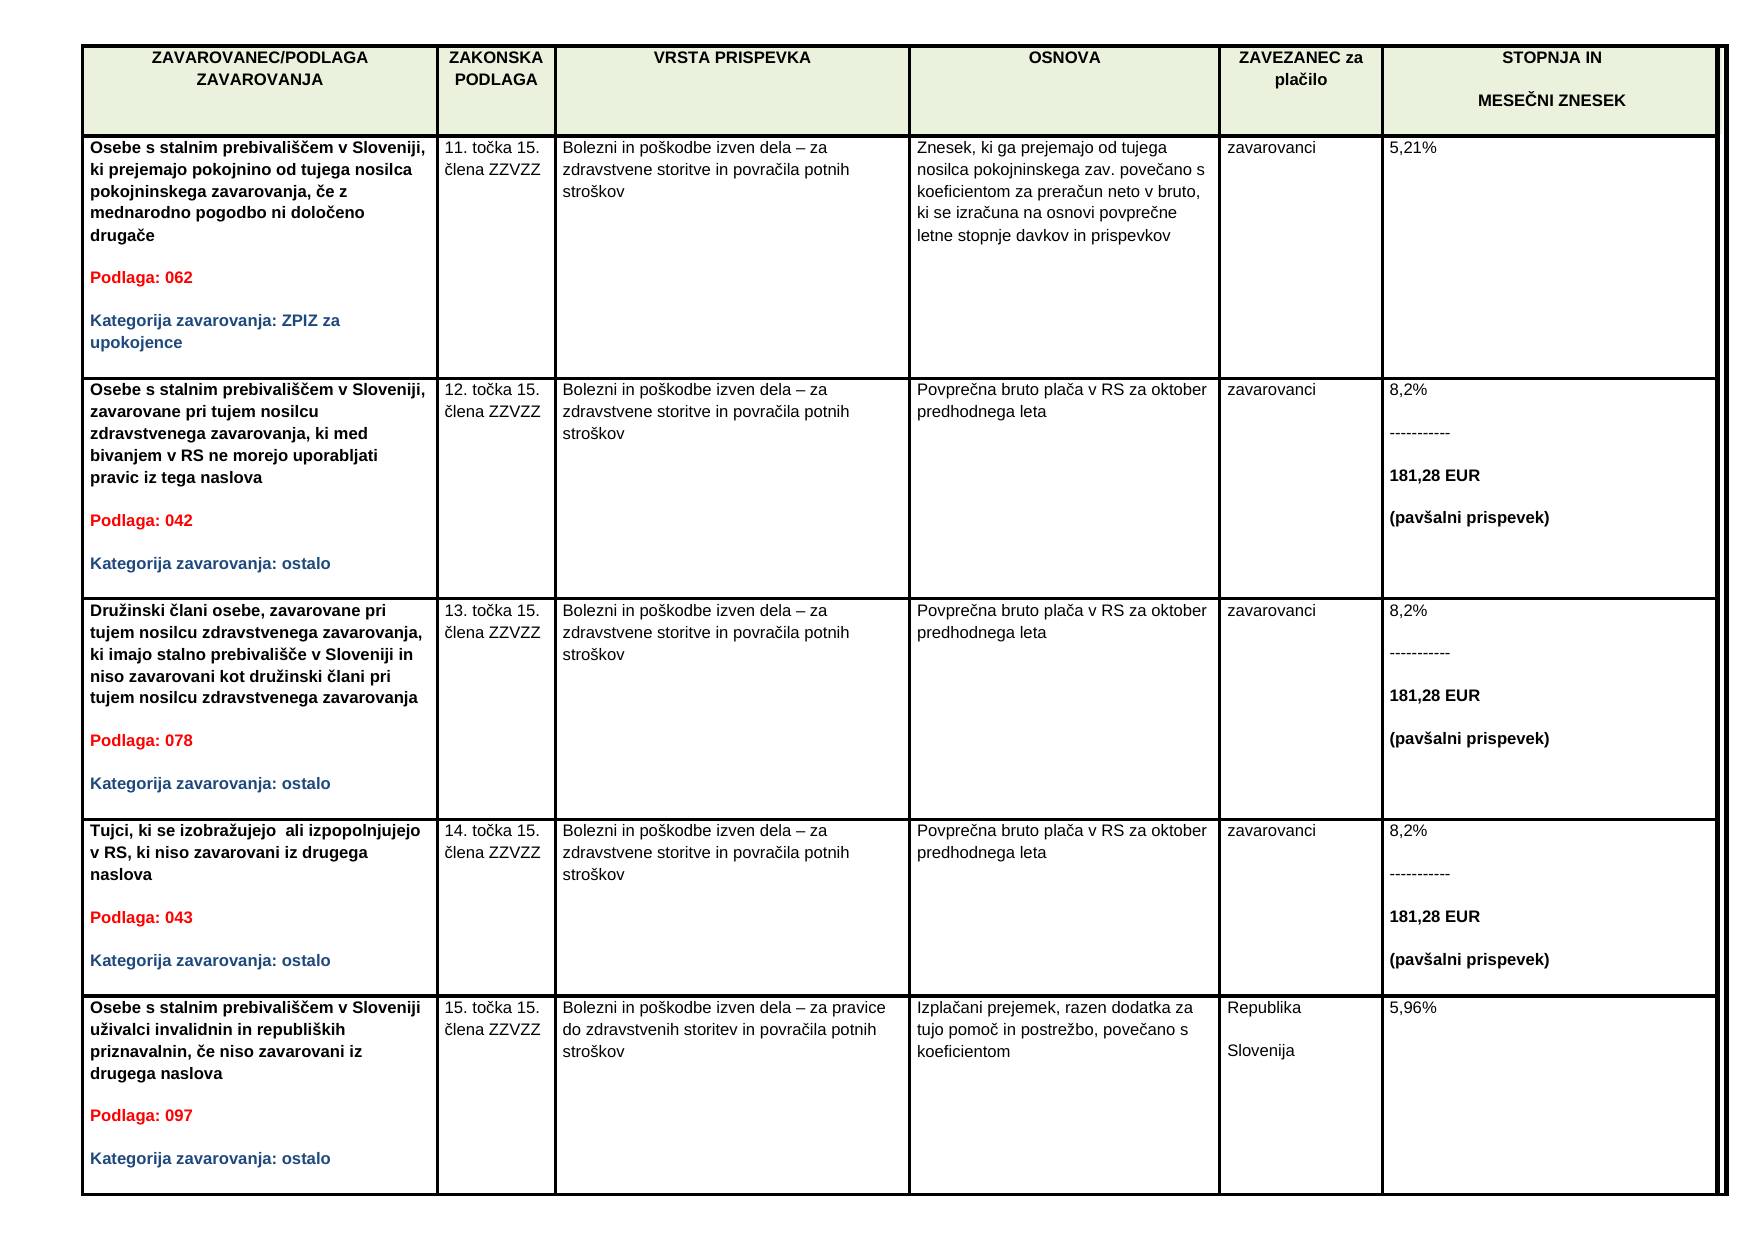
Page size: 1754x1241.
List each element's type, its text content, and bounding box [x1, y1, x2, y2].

table_cell 14. točka 15. člena ZZVZZ [439, 821, 554, 994]
table_header OSNOVA [911, 48, 1218, 134]
table_cell 11. točka 15. člena ZZVZZ [439, 138, 554, 377]
table_cell Bolezni in poškodbe izven dela – za zdravstvene storitve in povračila potnih stroškov [557, 380, 908, 597]
table_cell Bolezni in poškodbe izven dela – za zdravstvene storitve in povračila potnih stroškov [557, 821, 908, 994]
table_cell zavarovanci [1221, 600, 1381, 818]
table_cell 12. točka 15. člena ZZVZZ [439, 380, 554, 597]
table_cell Povprečna bruto plača v RS za oktober predhodnega leta [911, 821, 1218, 994]
table_header STOPNJA IN MESEČNI ZNESEK [1384, 48, 1715, 134]
table_cell zavarovanci [1221, 821, 1381, 994]
table_cell 8,2% ----------- 181,28 EUR (pavšalni prispevek) [1384, 380, 1715, 597]
table_cell zavarovanci [1221, 380, 1381, 597]
table_cell 8,2% ----------- 181,28 EUR (pavšalni prispevek) [1384, 821, 1715, 994]
table_header ZAVAROVANEC/PODLAGA ZAVAROVANJA [84, 48, 436, 134]
table_cell Povprečna bruto plača v RS za oktober predhodnega leta [911, 600, 1218, 818]
table_header VRSTA PRISPEVKA [557, 48, 908, 134]
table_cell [557, 998, 908, 1193]
table_cell 8,2% ----------- 181,28 EUR (pavšalni prispevek) [1384, 600, 1715, 818]
table_header ZAVEZANEC za plačilo [1221, 48, 1381, 134]
table_cell Republika Slovenija [1221, 998, 1381, 1193]
table_cell Izplačani prejemek, razen dodatka za tujo pomoč in postrežbo, povečano s koeficientom [911, 998, 1218, 1193]
table_header ZAKONSKA PODLAGA [439, 48, 554, 134]
table_cell 5,21% [1384, 138, 1715, 377]
table_cell Znesek, ki ga prejemajo od tujega nosilca pokojninskega zav. povečano s koeficientom za preračun neto v bruto, ki se izračuna na osnovi povprečne letne stopnje davkov in prispevkov [911, 138, 1218, 377]
table_cell Povprečna bruto plača v RS za oktober predhodnega leta [911, 380, 1218, 597]
table_cell 13. točka 15. člena ZZVZZ [439, 600, 554, 818]
table_cell 5,96% [1384, 998, 1715, 1193]
table_cell Bolezni in poškodbe izven dela – za zdravstvene storitve in povračila potnih stroškov [557, 600, 908, 818]
table_cell Osebe s stalnim prebivališčem v Sloveniji uživalci invalidnin in republiških priznavalnin, če niso zavarovani iz drugega naslova Podlaga: 097 Kategorija zavarovanja: ostalo [84, 998, 436, 1193]
table_cell Osebe s stalnim prebivališčem v Sloveniji, ki prejemajo pokojnino od tujega nosilca pokojninskega zavarovanja, če z mednarodno pogodbo ni določeno drugače Podlaga: 062 Kategorija zavarovanja: ZPIZ za upokojence [84, 138, 436, 377]
table_cell 15. točka 15. člena ZZVZZ [439, 998, 554, 1193]
table_cell Družinski člani osebe, zavarovane pri tujem nosilcu zdravstvenega zavarovanja, ki imajo stalno prebivališče v Sloveniji in niso zavarovani kot družinski člani pri tujem nosilcu zdravstvenega zavarovanja Podlaga: 078 Kategorija zavarovanja: ostalo [84, 600, 436, 818]
table_cell Tujci, ki se izobražujejo ali izpopolnjujejo v RS, ki niso zavarovani iz drugega naslova Podlaga: 043 Kategorija zavarovanja: ostalo [84, 821, 436, 994]
table_cell Bolezni in poškodbe izven dela – za zdravstvene storitve in povračila potnih stroškov [557, 138, 908, 377]
table_cell zavarovanci [1221, 138, 1381, 377]
table_cell Osebe s stalnim prebivališčem v Sloveniji, zavarovane pri tujem nosilcu zdravstvenega zavarovanja, ki med bivanjem v RS ne morejo uporabljati pravic iz tega naslova Podlaga: 042 Kategorija zavarovanja: ostalo [84, 380, 436, 597]
